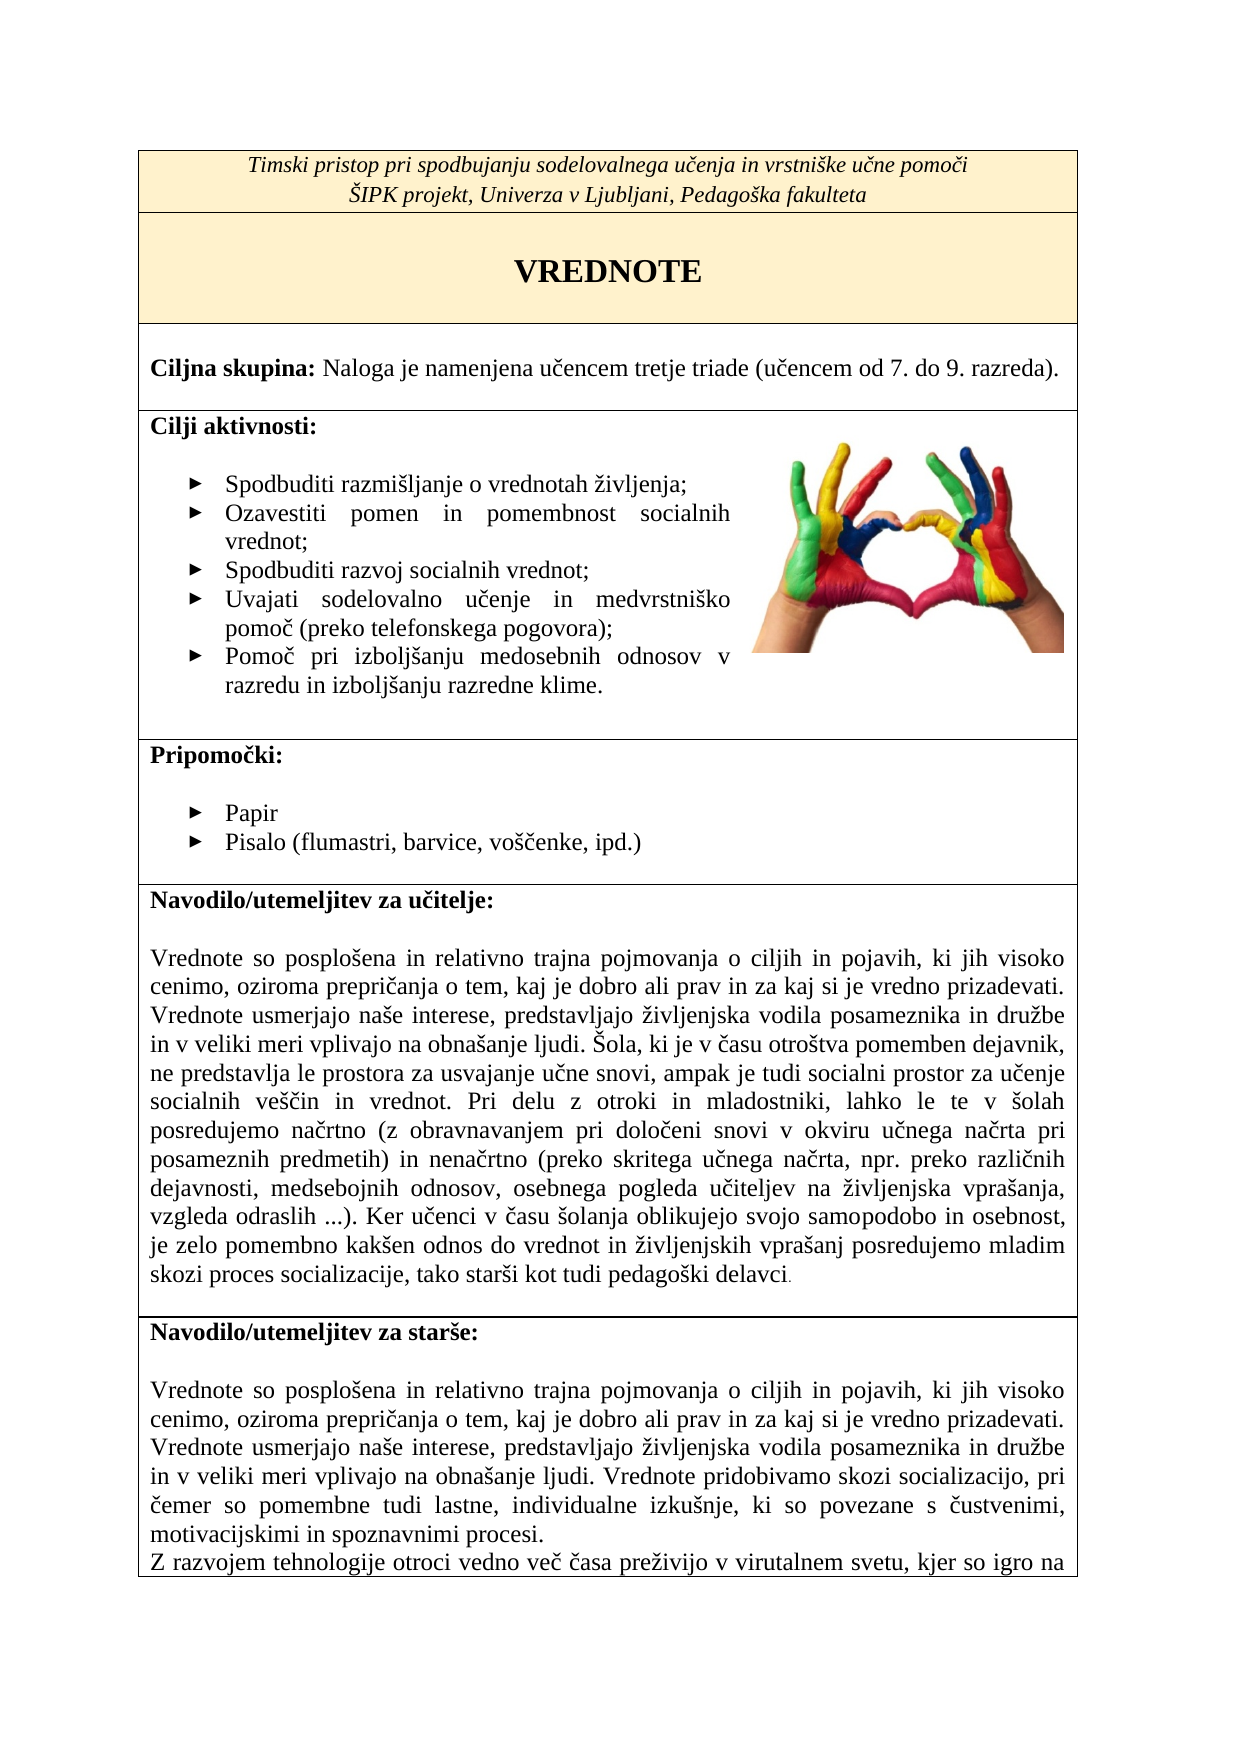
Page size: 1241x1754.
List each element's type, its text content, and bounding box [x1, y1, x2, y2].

table_cell Cilji aktivnosti: Spodbuditi razmišljanje o vrednotah življenja; Ozavestiti pomen in pomembnost socialnih vrednot; Spodbuditi razvoj socialnih vrednot; Uvajati sodelovalno učenje in medvrstniško pomoč (preko telefonskega pogovora); Pomoč pri izboljšanju medosebnih odnosov v razredu in izboljšanju razredne klime. [139, 411, 1077, 739]
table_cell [139, 1318, 1077, 1576]
table_cell Navodilo/utemeljitev za učitelje: Vrednote so posplošena in relativno trajna pojmovanja o ciljih in pojavih, ki jih visoko cenimo, oziroma prepričanja o tem, kaj je dobro ali prav in za kaj si je vredno prizadevati. Vrednote usmerjajo naše interese, predstavljajo življenjska vodila posameznika in družbe in v veliki meri vplivajo na obnašanje ljudi. Šola, ki je v času otroštva pomemben dejavnik, ne predstavlja le prostora za usvajanje učne snovi, ampak je tudi socialni prostor za učenje socialnih veščin in vrednot. Pri delu z otroki in mladostniki, lahko le te v šolah posredujemo načrtno (z obravnavanjem pri določeni snovi v okviru učnega načrta pri posameznih predmetih) in nenačrtno (preko skritega učnega načrta, npr. preko različnih dejavnosti, medsebojnih odnosov, osebnega pogleda učiteljev na življenjska vprašanja, vzgleda odraslih ...). Ker učenci v času šolanja oblikujejo svojo samopodobo in osebnost, je zelo pomembno kakšen odnos do vrednot in življenjskih vprašanj posredujemo mladim skozi proces socializacije, tako starši kot tudi pedagoški delavci. [139, 885, 1077, 1316]
picture [749, 413, 1064, 652]
table_cell VREDNOTE [139, 213, 1077, 323]
table_header Timski pristop pri spodbujanju sodelovalnega učenja in vrstniške učne pomoči ŠIPK projekt, Univerza v Ljubljani, Pedagoška fakulteta [139, 151, 1077, 212]
table_cell Ciljna skupina: Naloga je namenjena učencem tretje triade (učencem od 7. do 9. razreda). [139, 324, 1077, 410]
table_cell Pripomočki: Papir Pisalo (flumastri, barvice, voščenke, ipd.) [139, 740, 1077, 884]
